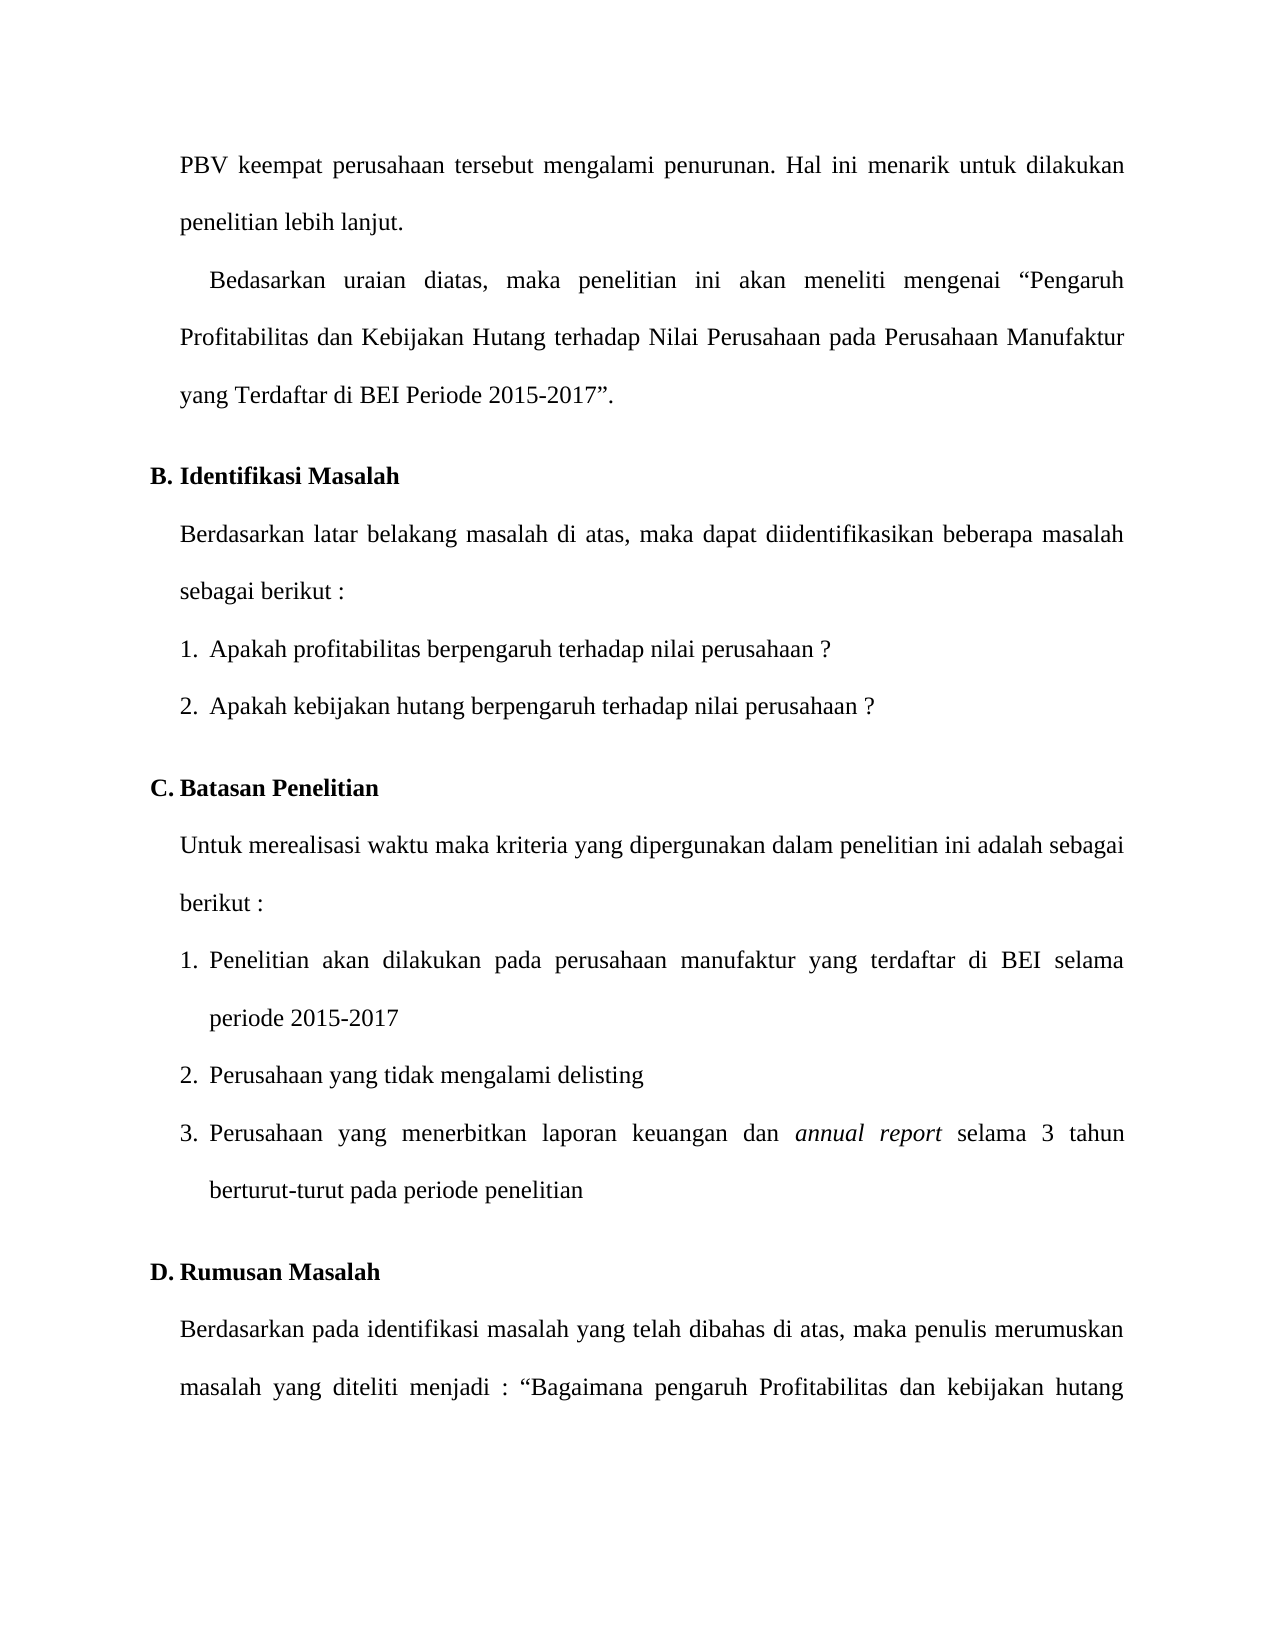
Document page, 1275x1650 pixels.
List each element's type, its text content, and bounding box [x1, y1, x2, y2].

text Berdasarkan latar belakang masalah di atas, maka dapat diidentifikasikan beberapa masalah sebagai berikut : [179, 519, 1125, 605]
text Bedasarkan uraian diatas, maka penelitian ini akan meneliti mengenai “Pengaruh Profitabilitas dan Kebijakan Hutang terhadap Nilai Perusahaan pada Perusahaan Manufaktur yang Terdaftar di BEI Periode 2015-2017”. [179, 265, 1125, 409]
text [179, 1314, 1125, 1401]
list Untuk merealisasi waktu maka kriteria yang dipergunakan dalam penelitian ini adalah sebagai berikut : [179, 830, 1125, 917]
list Batasan Penelitian [150, 773, 1125, 802]
list Perusahaan yang tidak mengalami delisting [179, 1060, 1125, 1089]
list Rumusan Masalah [150, 1257, 1125, 1286]
list Apakah profitabilitas berpengaruh terhadap nilai perusahaan ? [179, 634, 1125, 663]
list Perusahaan yang menerbitkan laporan keuangan dan annual report selama 3 tahun berturut-turut pada periode penelitian [179, 1118, 1125, 1204]
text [179, 150, 1125, 236]
list Penelitian akan dilakukan pada perusahaan manufaktur yang terdaftar di BEI selama periode 2015-2017 [179, 945, 1125, 1032]
list Identifikasi Masalah [150, 461, 1125, 490]
list Apakah kebijakan hutang berpengaruh terhadap nilai perusahaan ? [179, 691, 1125, 720]
